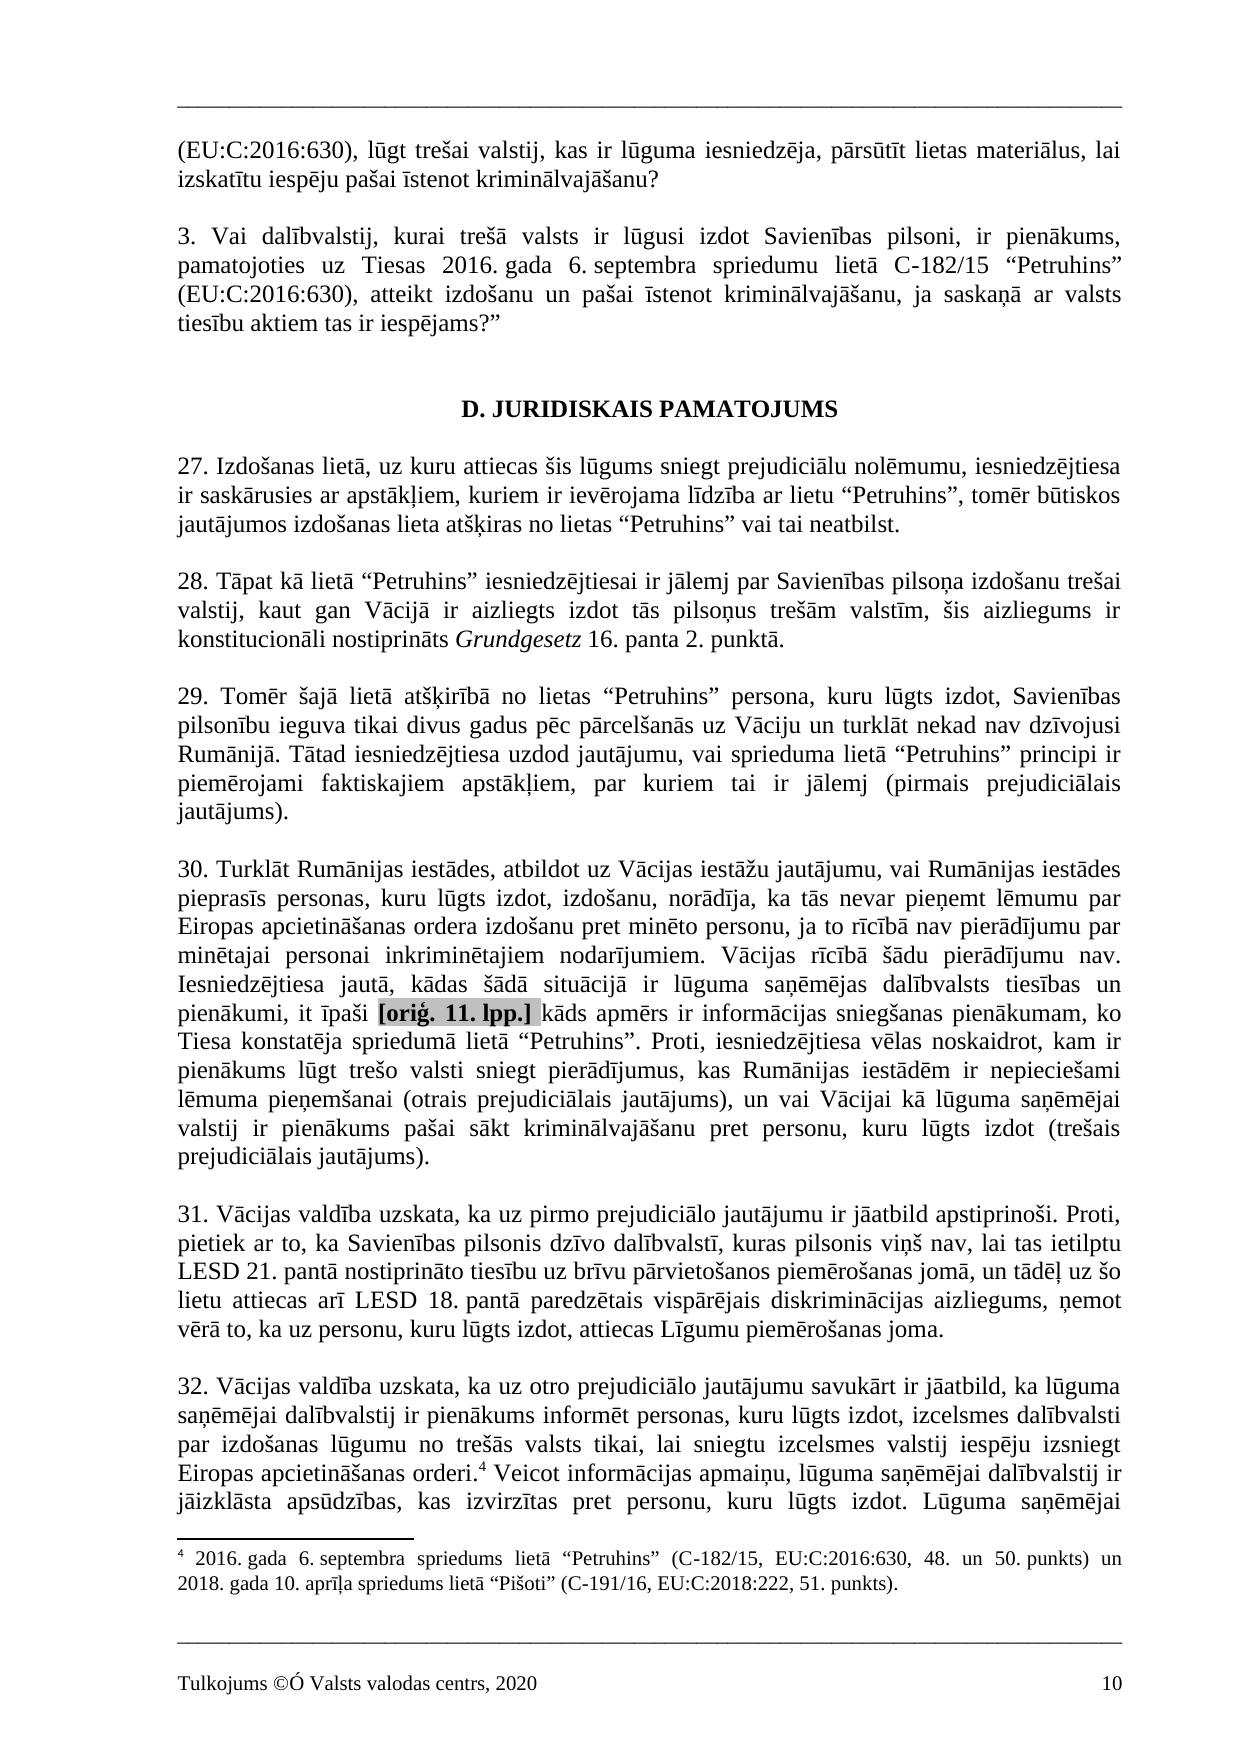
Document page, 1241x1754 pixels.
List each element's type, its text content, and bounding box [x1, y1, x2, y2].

subtitle D. JURIDISKAIS PAMATOJUMS [177, 394, 1122, 423]
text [177, 135, 1122, 193]
text 27. Izdošanas lietā, uz kuru attiecas šis lūgums sniegt prejudiciālu nolēmumu, iesniedzējtiesa ir saskārusies ar apstākļiem, kuriem ir ievērojama līdzība ar lietu “Petruhins”, tomēr būtiskos jautājumos izdošanas lieta atšķiras no lietas “Petruhins” vai tai neatbilst. [177, 451, 1122, 538]
text 3. Vai dalībvalstij, kurai trešā valsts ir lūgusi izdot Savienības pilsoni, ir pienākums, pamatojoties uz Tiesas 2016. gada 6. septembra spriedumu lietā C-182/15 “Petruhins” (EU:C:2016:630), atteikt izdošanu un pašai īstenot kriminālvajāšanu, ja saskaņā ar valsts tiesību aktiem tas ir iespējams?” [177, 221, 1122, 336]
text 30. Turklāt Rumānijas iestādes, atbildot uz Vācijas iestāžu jautājumu, vai Rumānijas iestādes pieprasīs personas, kuru lūgts izdot, izdošanu, norādīja, ka tās nevar pieņemt lēmumu par Eiropas apcietināšanas ordera izdošanu pret minēto personu, ja to rīcībā nav pierādījumu par minētajai personai inkriminētajiem nodarījumiem. Vācijas rīcībā šādu pierādījumu nav. Iesniedzējtiesa jautā, kādas šādā situācijā ir lūguma saņēmējas dalībvalsts tiesības un pienākumi, it īpaši [oriģ. 11. lpp.] kāds apmērs ir informācijas sniegšanas pienākumam, ko Tiesa konstatēja spriedumā lietā “Petruhins”. Proti, iesniedzējtiesa vēlas noskaidrot, kam ir pienākums lūgt trešo valsti sniegt pierādījumus, kas Rumānijas iestādēm ir nepieciešami lēmuma pieņemšanai (otrais prejudiciālais jautājums), un vai Vācijai kā lūguma saņēmējai valstij ir pienākums pašai sākt kriminālvajāšanu pret personu, kuru lūgts izdot (trešais prejudiciālais jautājums). [177, 854, 1122, 1170]
text 31. Vācijas valdība uzskata, ka uz pirmo prejudiciālo jautājumu ir jāatbild apstiprinoši. Proti, pietiek ar to, ka Savienības pilsonis dzīvo dalībvalstī, kuras pilsonis viņš nav, lai tas ietilptu LESD 21. pantā nostiprināto tiesību uz brīvu pārvietošanos piemērošanas jomā, un tādēļ uz šo lietu attiecas arī LESD 18. pantā paredzētais vispārējais diskriminācijas aizliegums, ņemot vērā to, ka uz personu, kuru lūgts izdot, attiecas Līgumu piemērošanas joma. [177, 1199, 1122, 1343]
text 29. Tomēr šajā lietā atšķirībā no lietas “Petruhins” persona, kuru lūgts izdot, Savienības pilsonību ieguva tikai divus gadus pēc pārcelšanās uz Vāciju un turklāt nekad nav dzīvojusi Rumānijā. Tātad iesniedzējtiesa uzdod jautājumu, vai sprieduma lietā “Petruhins” principi ir piemērojami faktiskajiem apstākļiem, par kuriem tai ir jālemj (pirmais prejudiciālais jautājums). [177, 681, 1122, 825]
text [177, 1371, 1122, 1515]
text 28. Tāpat kā lietā “Petruhins” iesniedzējtiesai ir jālemj par Savienības pilsoņa izdošanu trešai valstij, kaut gan Vācijā ir aizliegts izdot tās pilsoņus trešām valstīm, šis aizliegums ir konstitucionāli nostiprināts Grundgesetz 16. panta 2. punktā. [177, 566, 1122, 653]
